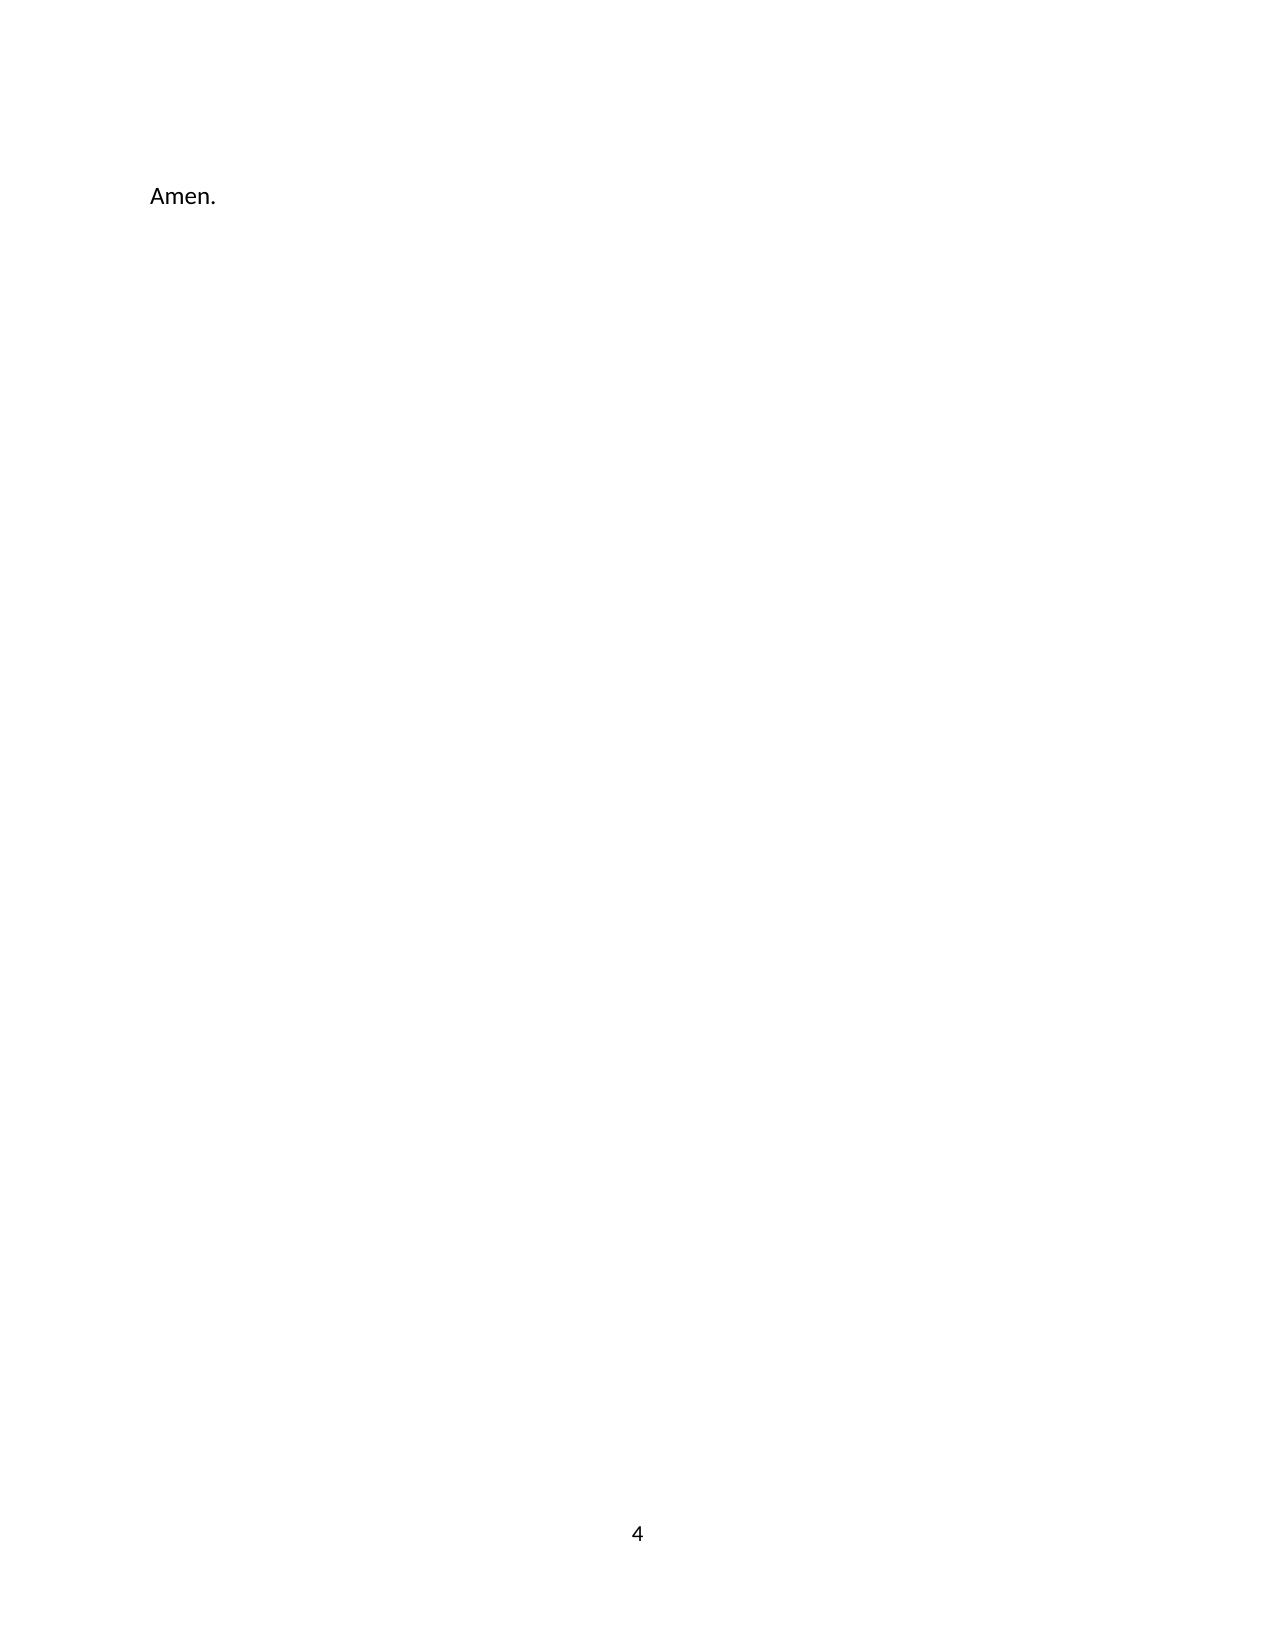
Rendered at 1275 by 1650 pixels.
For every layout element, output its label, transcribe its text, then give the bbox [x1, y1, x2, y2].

text Amen. [150, 181, 1125, 211]
